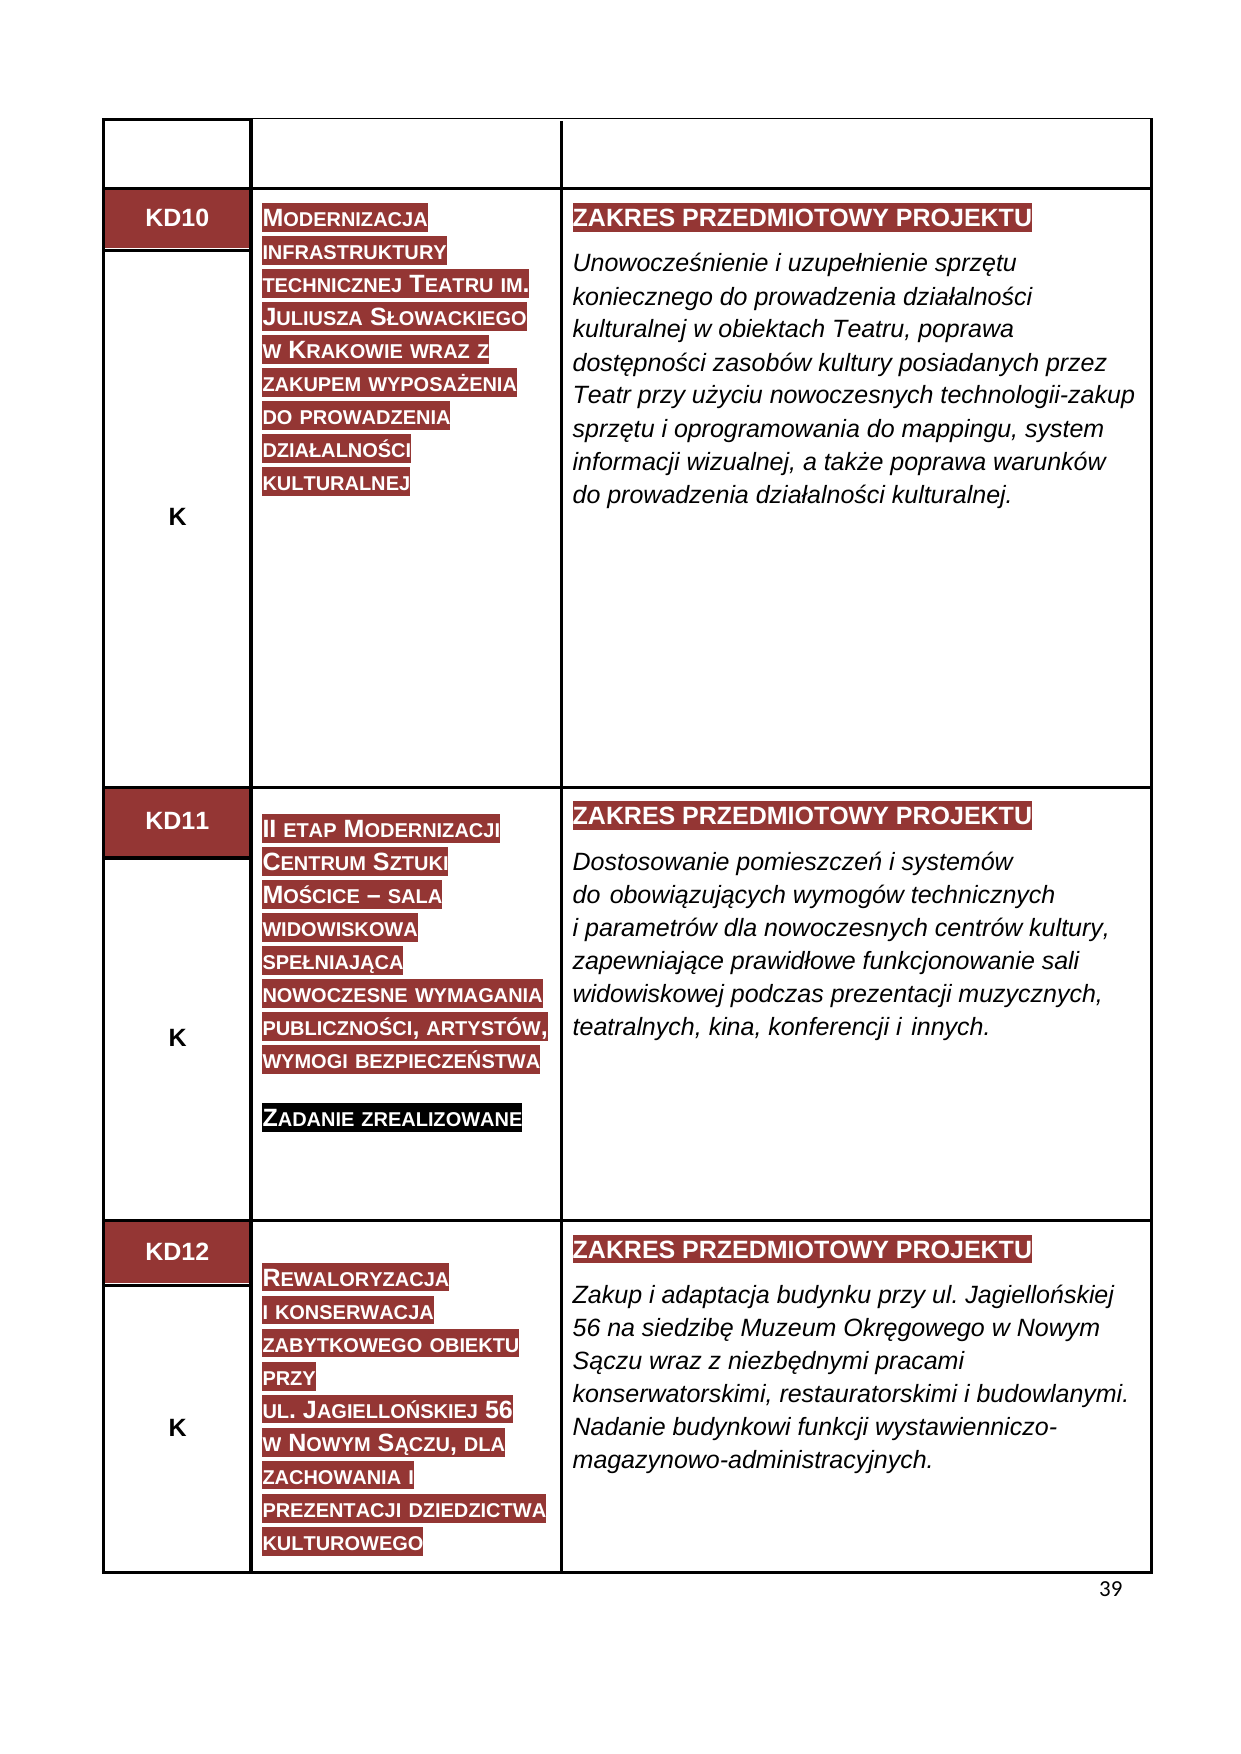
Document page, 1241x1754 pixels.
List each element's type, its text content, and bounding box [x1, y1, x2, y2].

table_cell KD11 [105, 789, 249, 856]
table_cell K [105, 252, 249, 786]
table_cell KD10 [105, 190, 249, 248]
table_cell Rewaloryzacja i konserwacja zabytkowego obiektu przy ul. Jagiellońskiej 56 w Nowym Sączu, dla zachowania i prezentacji dziedzictwa kulturowego Sądecczyzny Zadanie zrealizowane [253, 1222, 560, 1571]
table_cell ZAKRES PRZEDMIOTOWY PROJEKTU Unowocześnienie i uzupełnienie sprzętu koniecznego do prowadzenia działalności kulturalnej w obiektach Teatru, poprawa dostępności zasobów kultury posiadanych przez Teatr przy użyciu nowoczesnych technologii-zakup sprzętu i oprogramowania do mappingu, system informacji wizualnej, a także poprawa warunków do prowadzenia działalności kulturalnej. [563, 190, 1150, 786]
table_cell II etap Modernizacji Centrum Sztuki Mościce – sala widowiskowa spełniająca nowoczesne wymagania publiczności, artystów, wymogi bezpieczeństwa Zadanie zrealizowane [253, 789, 560, 1219]
table_cell ZAKRES PRZEDMIOTOWY PROJEKTU Zakup i adaptacja budynku przy ul. Jagiellońskiej 56 na siedzibę Muzeum Okręgowego w Nowym Sączu wraz z niezbędnymi pracami konserwatorskimi, restauratorskimi i budowlanymi. Nadanie budynkowi funkcji wystawienniczo-magazynowo-administracyjnych. [563, 1222, 1150, 1571]
table_cell KD12 [105, 1222, 249, 1283]
table_cell ZAKRES PRZEDMIOTOWY PROJEKTU Dostosowanie pomieszczeń i systemów do obowiązujących wymogów technicznych i parametrów dla nowoczesnych centrów kultury, zapewniające prawidłowe funkcjonowanie sali widowiskowej podczas prezentacji muzycznych, teatralnych, kina, konferencji i innych. [563, 789, 1150, 1219]
table_cell K [105, 121, 249, 187]
table_cell K [105, 860, 249, 1219]
table_cell Modernizacja infrastruktury technicznej Teatru im. Juliusza Słowackiego w Krakowie wraz z zakupem wyposażenia do prowadzenia działalności kulturalnej [253, 190, 560, 786]
table_cell K [105, 1287, 249, 1571]
